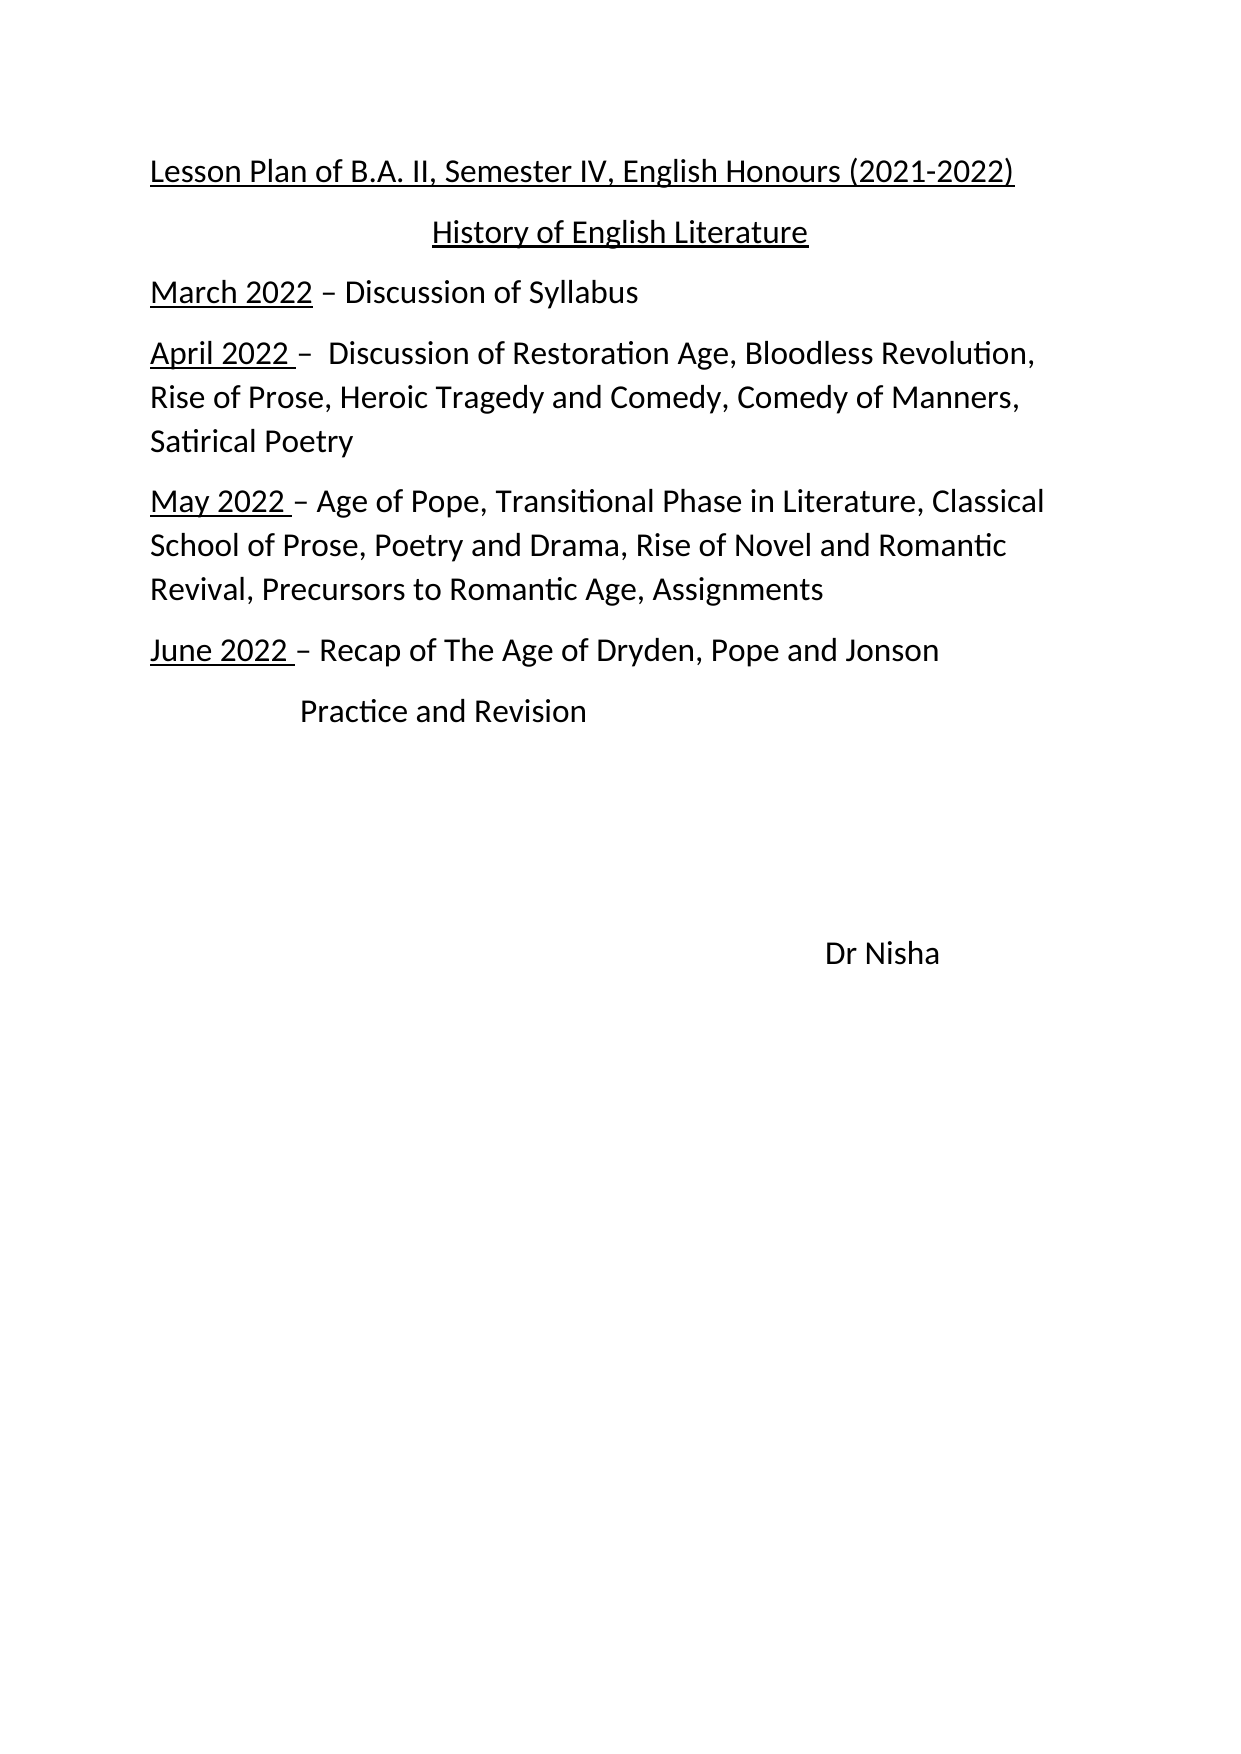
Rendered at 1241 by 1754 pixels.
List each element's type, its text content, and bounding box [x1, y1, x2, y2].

text Lesson Plan of B.A. II, Semester IV, English Honours (2021-2022) [150, 150, 1090, 191]
text Dr Nisha [225, 932, 1090, 973]
text History of English Literature [150, 211, 1090, 251]
text March 2022 – Discussion of Syllabus [150, 271, 1090, 312]
text Practice and Revision [225, 689, 1090, 730]
text June 2022 – Recap of The Age of Dryden, Pope and Jonson [150, 629, 1090, 670]
text April 2022 – Discussion of Restoration Age, Bloodless Revolution, Rise of Prose, Heroic Tragedy and Comedy, Comedy of Manners, Satirical Poetry [150, 332, 1090, 461]
text May 2022 – Age of Pope, Transitional Phase in Literature, Classical School of Prose, Poetry and Drama, Rise of Novel and Romantic Revival, Precursors to Romantic Age, Assignments [150, 480, 1090, 609]
